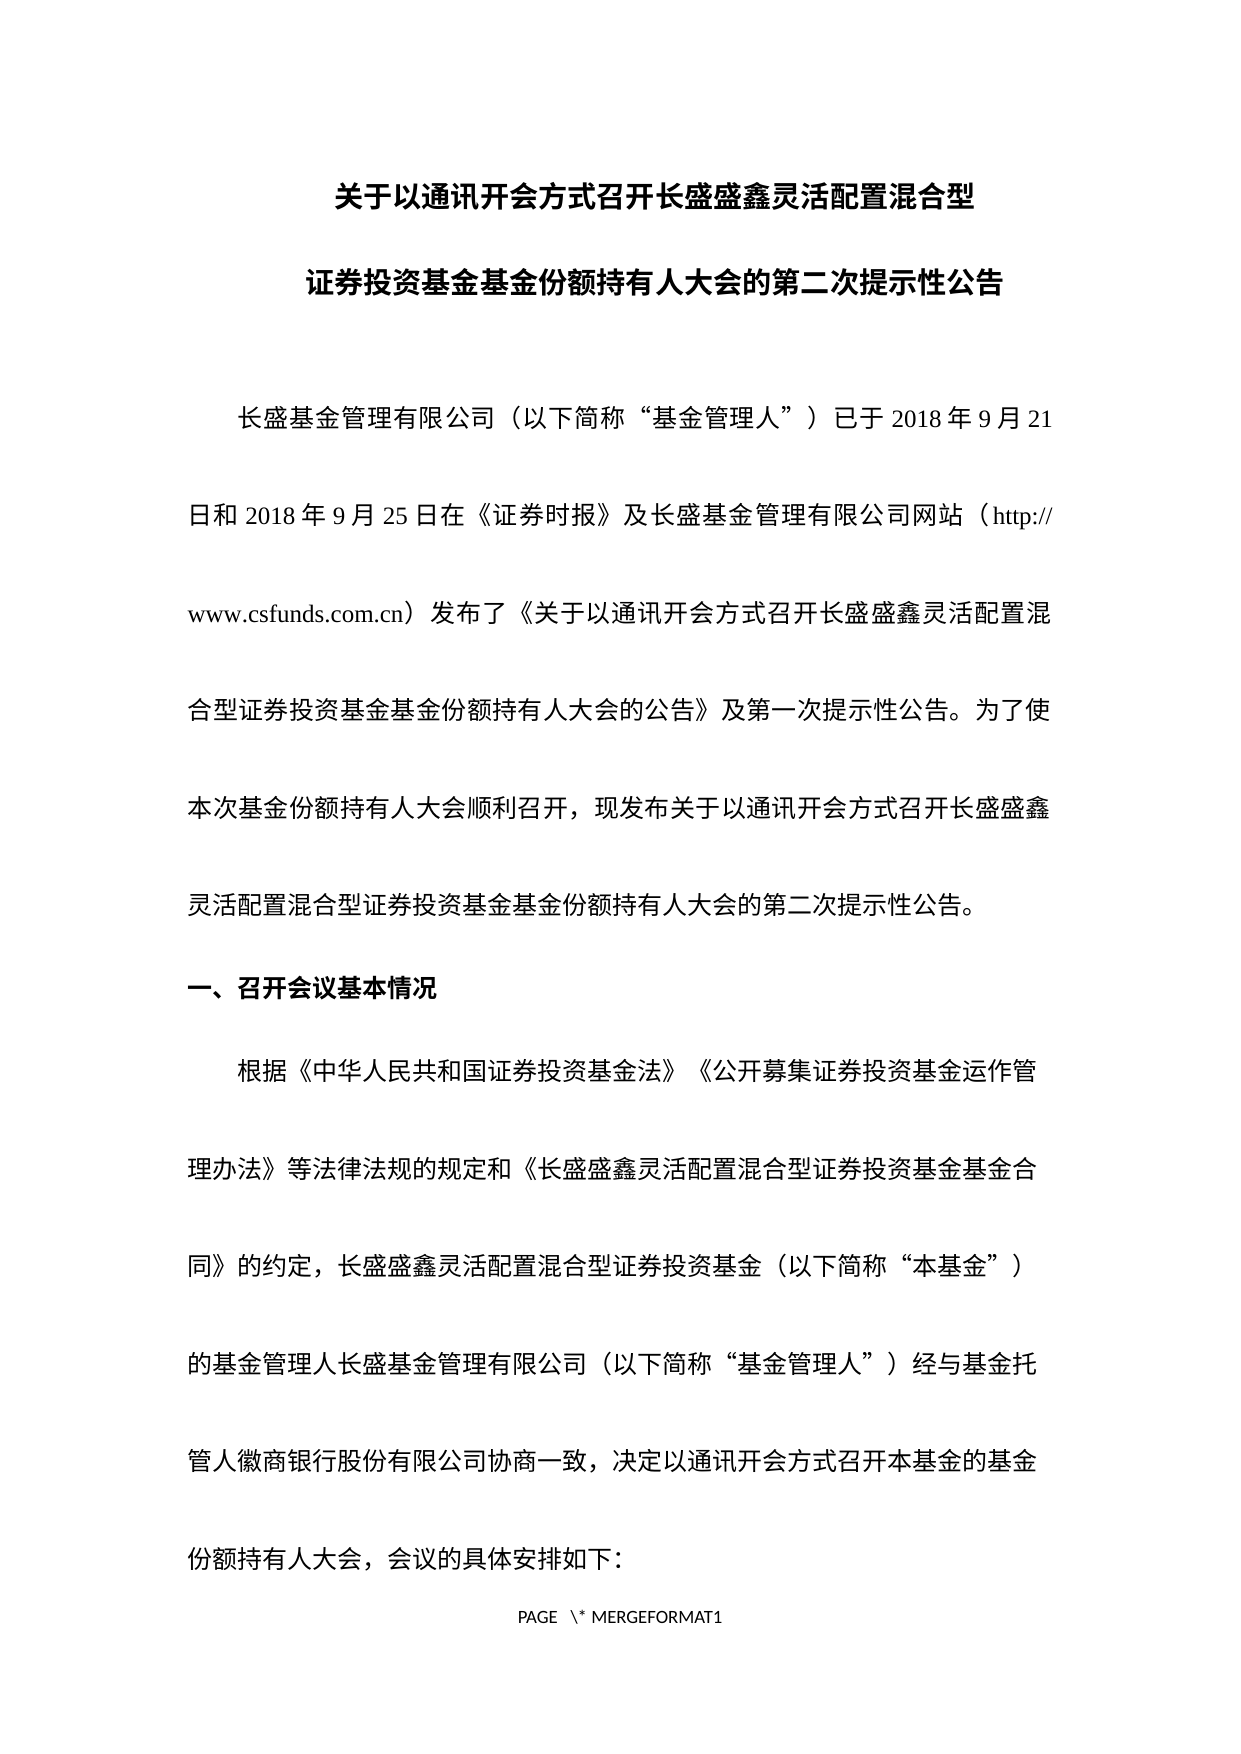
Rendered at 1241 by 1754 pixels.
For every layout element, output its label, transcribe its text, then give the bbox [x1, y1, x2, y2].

text 证券投资基金基金份额持有人大会的第二次提示性公告 [187, 248, 1053, 313]
text 一、召开会议基本情况 [187, 954, 1053, 1019]
text 关于以通讯开会方式召开长盛盛鑫灵活配置混合型 [187, 162, 1053, 227]
text 长盛基金管理有限公司（以下简称“基金管理人”）已于2018年9月21日和2018年9月25日在《证券时报》及长盛基金管理有限公司网站（http://www.csfunds.com.cn）发布了《关于以通讯开会方式召开长盛盛鑫灵活配置混合型证券投资基金基金份额持有人大会的公告》及第一次提示性公告。为了使本次基金份额持有人大会顺利召开，现发布关于以通讯开会方式召开长盛盛鑫灵活配置混合型证券投资基金基金份额持有人大会的第二次提示性公告。 [187, 384, 1053, 936]
text 根据《中华人民共和国证券投资基金法》《公开募集证券投资基金运作管理办法》等法律法规的规定和《长盛盛鑫灵活配置混合型证券投资基金基金合同》的约定，长盛盛鑫灵活配置混合型证券投资基金（以下简称“本基金”）的基金管理人长盛基金管理有限公司（以下简称“基金管理人”）经与基金托管人徽商银行股份有限公司协商一致，决定以通讯开会方式召开本基金的基金份额持有人大会，会议的具体安排如下： [187, 1037, 1053, 1590]
